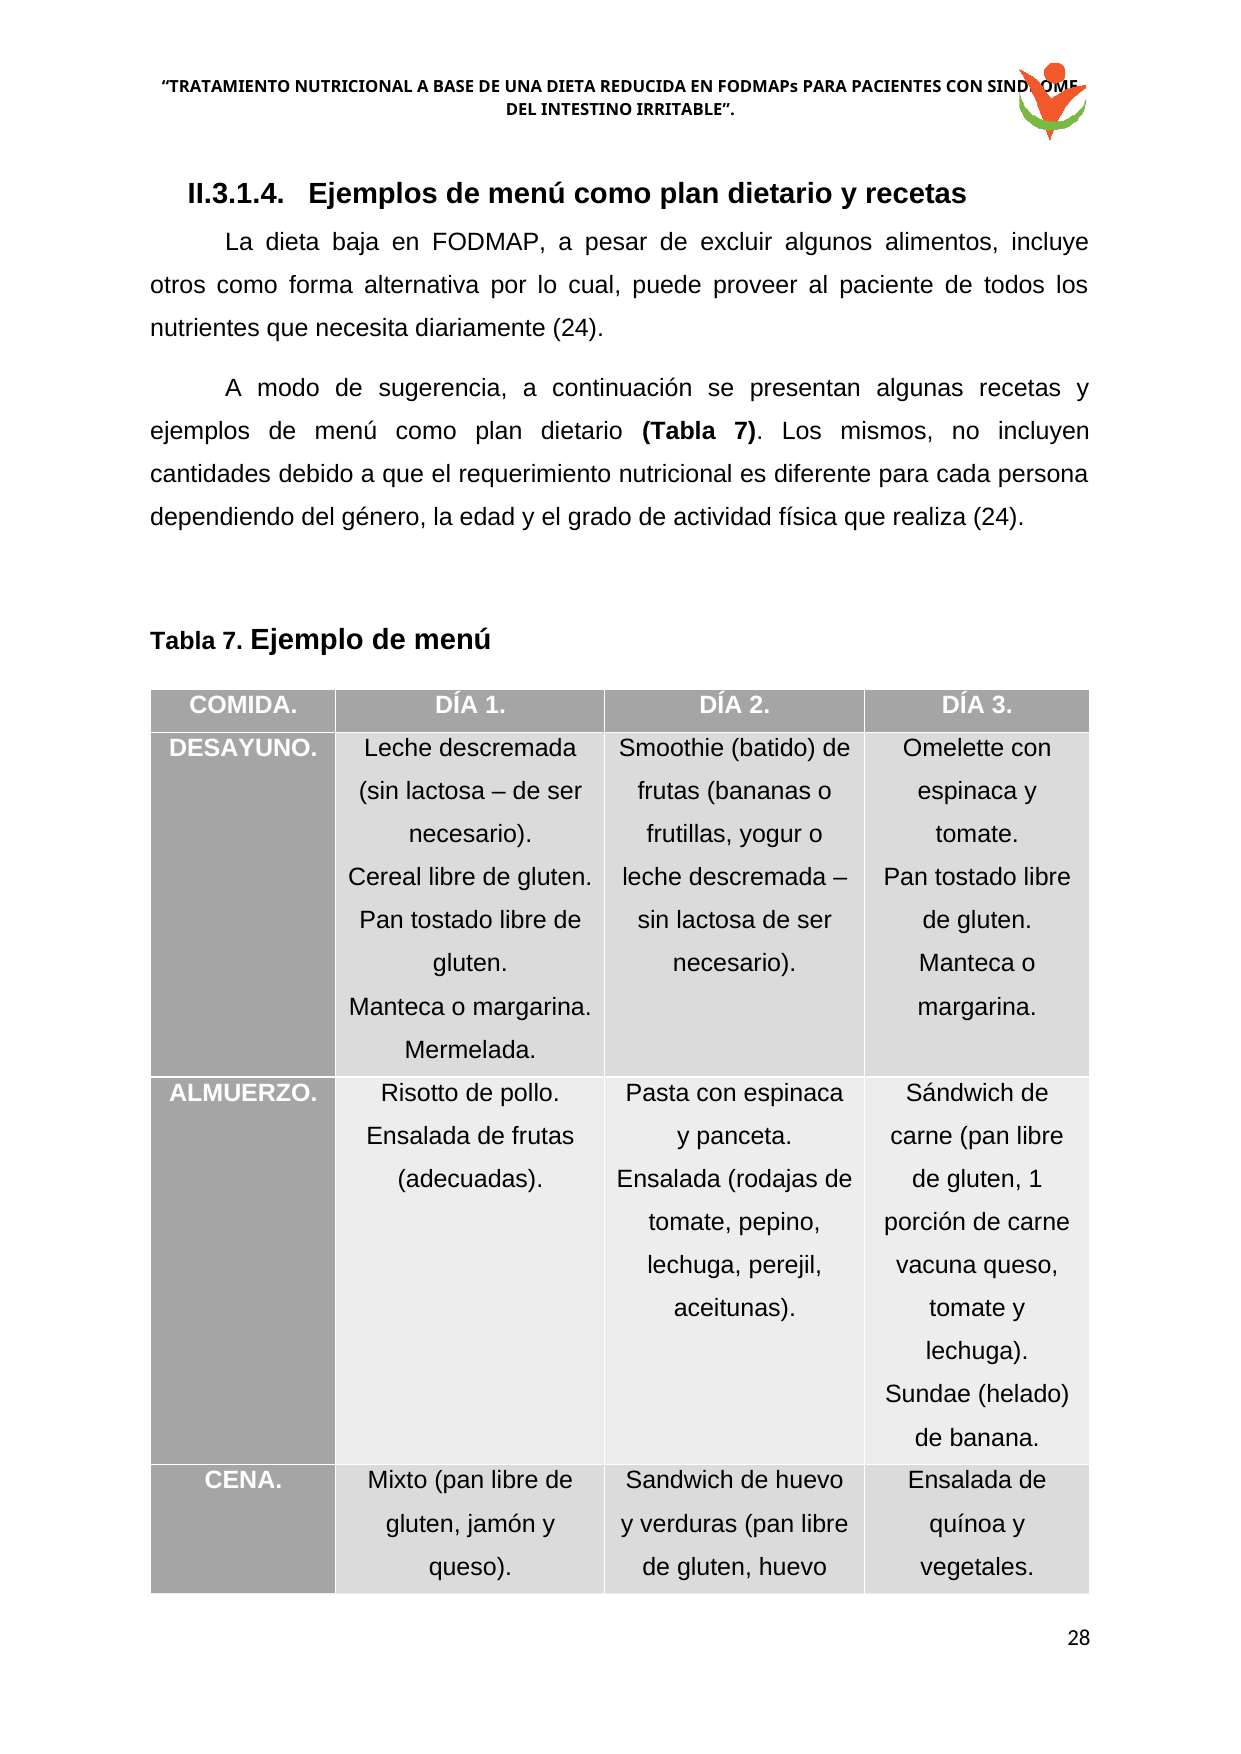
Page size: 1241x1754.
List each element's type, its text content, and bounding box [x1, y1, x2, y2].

table_header DÍA 3. [865, 690, 1089, 732]
table_cell CENA. [151, 1465, 335, 1593]
table_header COMIDA. [151, 690, 335, 732]
table_cell Pasta con espinaca y panceta. Ensalada (rodajas de tomate, pepino, lechuga, perejil, aceitunas). [605, 1078, 864, 1464]
table_header DÍA 1. [336, 690, 604, 732]
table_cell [336, 1465, 604, 1593]
text A modo de sugerencia, a continuación se presentan algunas recetas y ejemplos de menú como plan dietario (Tabla 7). Los mismos, no incluyen cantidades debido a que el requerimiento nutricional es diferente para cada persona dependiendo del género, la edad y el grado de actividad física que realiza (24). [150, 373, 1090, 531]
table_cell Risotto de pollo. Ensalada de frutas (adecuadas). [336, 1078, 604, 1464]
table_cell Leche descremada (sin lactosa – de ser necesario). Cereal libre de gluten. Pan tostado libre de gluten. Manteca o margarina. Mermelada. [336, 733, 604, 1076]
table_cell Omelette con espinaca y tomate. Pan tostado libre de gluten. Manteca o margarina. [865, 733, 1089, 1076]
table_cell Sándwich de carne (pan libre de gluten, 1 porción de carne vacuna queso, tomate y lechuga). Sundae (helado) de banana. [865, 1078, 1089, 1464]
text Tabla 7. Ejemplo de menú [150, 622, 1090, 655]
picture [1017, 62, 1087, 138]
subtitle Ejemplos de menú como plan dietario y recetas [187, 176, 1090, 210]
table_cell Smoothie (batido) de frutas (bananas o frutillas, yogur o leche descremada – sin lactosa de ser necesario). [605, 733, 864, 1076]
table_header DÍA 2. [605, 690, 864, 732]
table_cell DESAYUNO. [151, 733, 335, 1076]
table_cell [605, 1465, 864, 1593]
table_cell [865, 1465, 1089, 1593]
table_cell ALMUERZO. [151, 1078, 335, 1464]
text La dieta baja en FODMAP, a pesar de excluir algunos alimentos, incluye otros como forma alternativa por lo cual, puede proveer al paciente de todos los nutrientes que necesita diariamente (24). [150, 227, 1090, 342]
